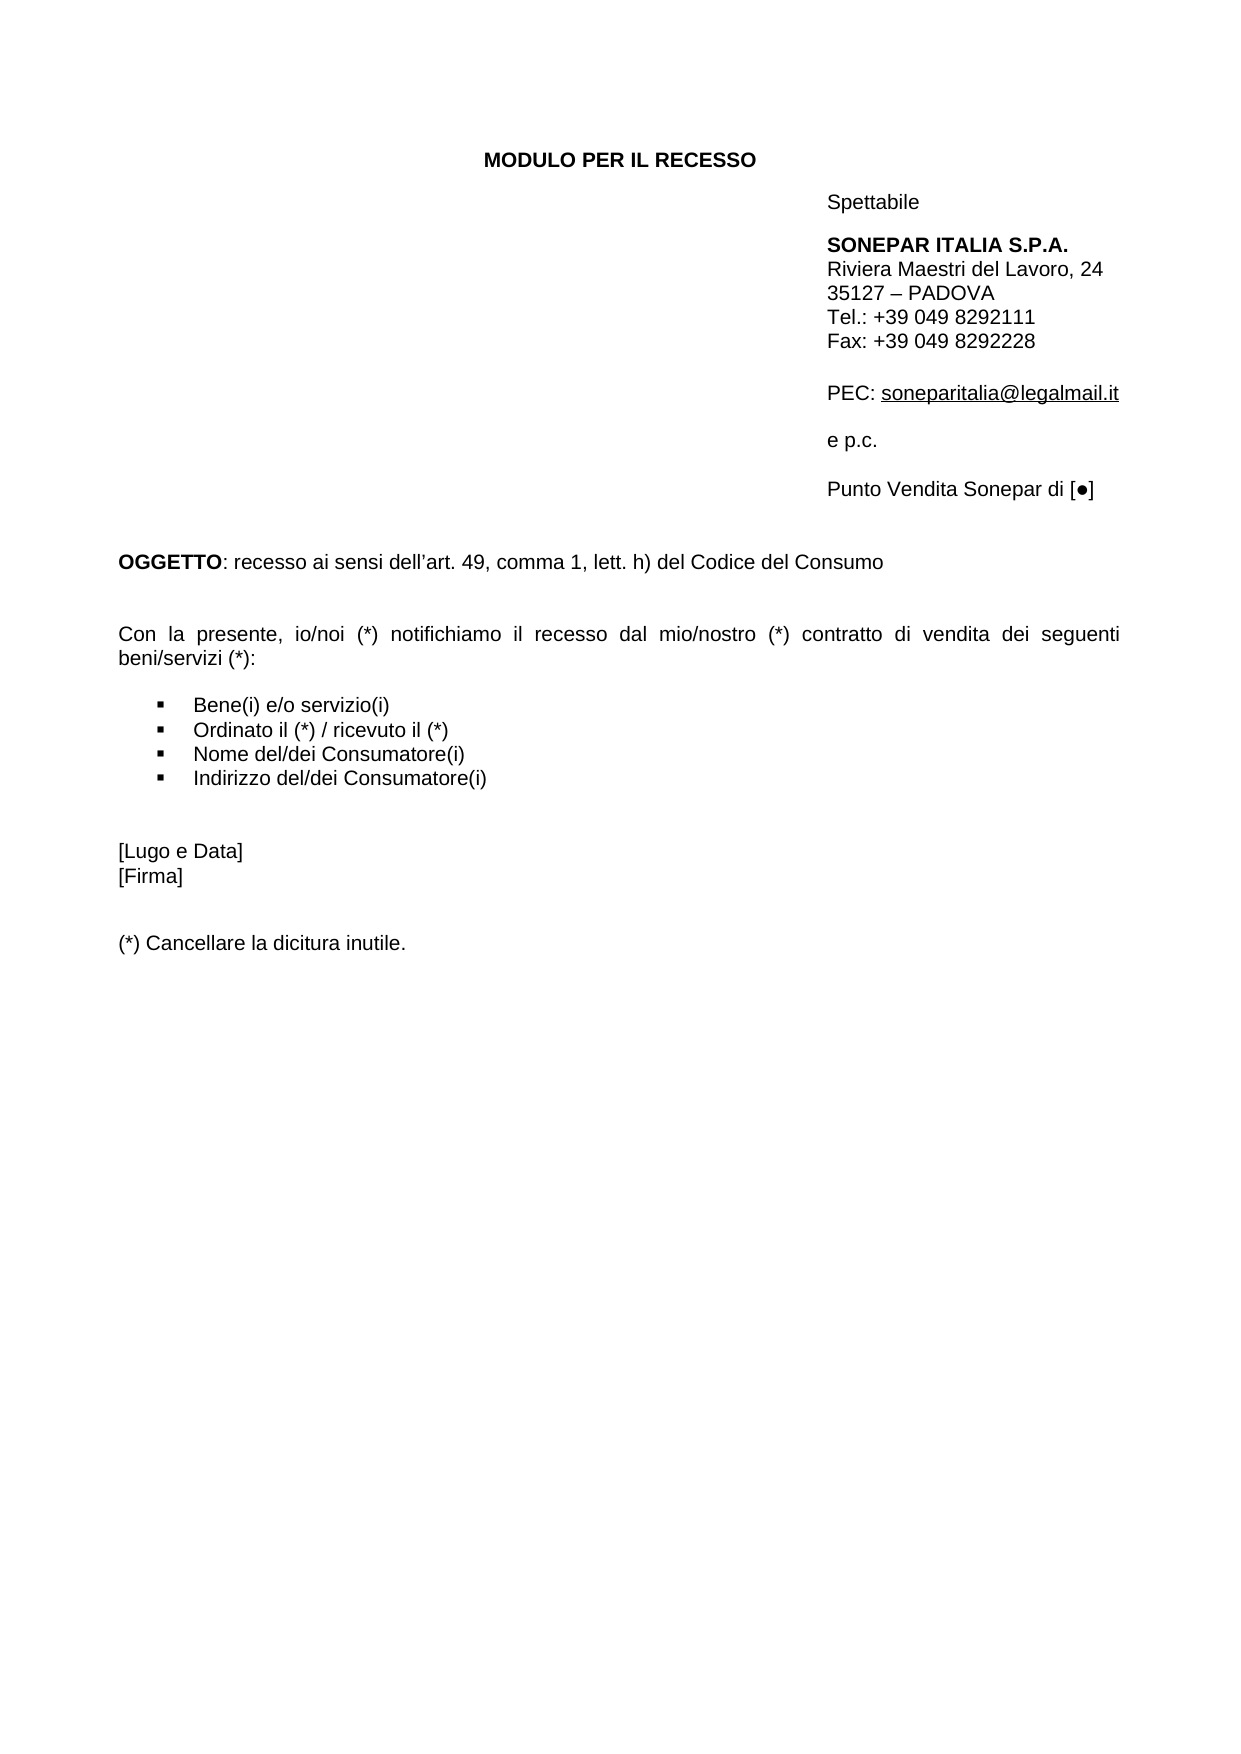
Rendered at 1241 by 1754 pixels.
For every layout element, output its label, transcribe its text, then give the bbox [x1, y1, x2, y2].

subtitle [Lugo e Data] [118, 838, 1122, 862]
text e p.c. [827, 428, 1122, 452]
list Indirizzo del/dei Consumatore(i) [156, 766, 1122, 789]
text SONEPAR ITALIA S.P.A. [827, 233, 1122, 257]
text (*) Cancellare la dicitura inutile. [118, 931, 1122, 955]
list Ordinato il (*) / ricevuto il (*) [156, 717, 1122, 741]
text OGGETTO: recesso ai sensi dell’art. 49, comma 1, lett. h) del Codice del Consumo [118, 549, 1122, 573]
text Punto Vendita Sonepar di [●] [827, 476, 1122, 502]
text Spettabile [827, 190, 1122, 214]
list Nome del/dei Consumatore(i) [156, 741, 1122, 766]
text 35127 – PADOVA [827, 281, 1122, 304]
text PEC: soneparitalia@legalmail.it [827, 380, 1122, 404]
text Con la presente, io/noi (*) notifichiamo il recesso dal mio/nostro (*) contratto di vendita dei seguenti beni/servizi (*): [118, 621, 1122, 669]
text Fax: +39 049 8292228 [827, 328, 1122, 352]
text Riviera Maestri del Lavoro, 24 [827, 257, 1122, 281]
text MODULO PER IL RECESSO [118, 148, 1122, 172]
text [Firma] [118, 864, 1122, 888]
text Tel.: +39 049 8292111 [827, 304, 1122, 328]
list Bene(i) e/o servizio(i) [156, 693, 1122, 717]
